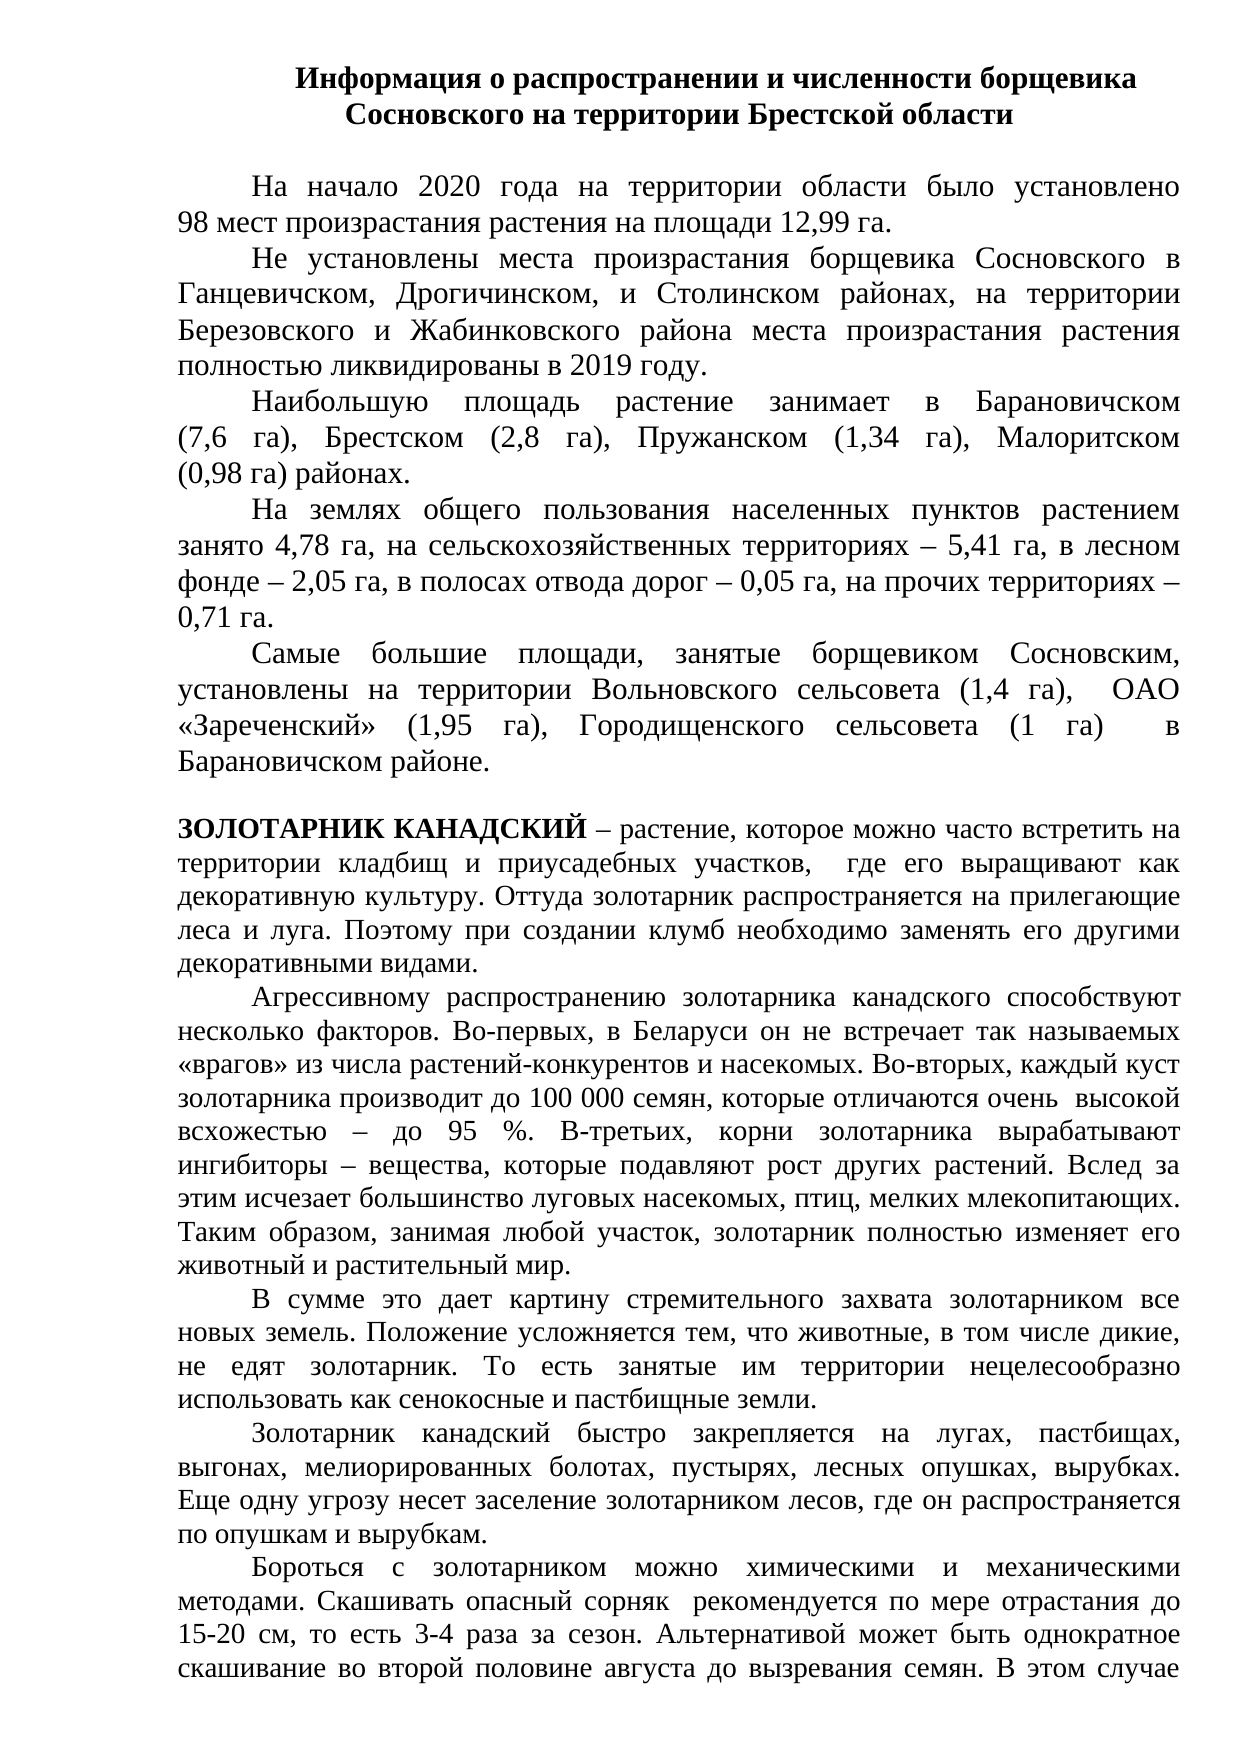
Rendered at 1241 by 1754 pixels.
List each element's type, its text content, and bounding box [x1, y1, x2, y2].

text Золотарник канадский быстро закрепляется на лугах, пастбищах, выгонах, мелиорированных болотах, пустырях, лесных опушках, вырубках. Еще одну угрозу несет заселение золотарником лесов, где он распространяется по опушкам и вырубкам. [177, 1415, 1181, 1549]
text В сумме это дает картину стремительного захвата золотарником все новых земель. Положение усложняется тем, что животные, в том числе дикие, не едят золотарник. То есть занятые им территории нецелесообразно использовать как сенокосные и пастбищные земли. [177, 1281, 1181, 1415]
text Информация о распространении и численности борщевика Сосновского на территории Брестской области [177, 59, 1181, 131]
text На начало 2020 года на территории области было установлено 98 мест произрастания растения на площади 12,99 га. [177, 167, 1181, 239]
text На землях общего пользования населенных пунктов растением занято 4,78 га, на сельскохозяйственных территориях – 5,41 га, в лесном фонде – 2,05 га, в полосах отвода дорог – 0,05 га, на прочих территориях – 0,71 га. [177, 490, 1181, 634]
text Не установлены места произрастания борщевика Сосновского в Ганцевичском, Дрогичинском, и Столинском районах, на территории Березовского и Жабинковского района места произрастания растения полностью ликвидированы в 2019 году. [177, 239, 1181, 383]
text Наибольшую площадь растение занимает в Барановичском (7,6 га), Брестском (2,8 га), Пружанском (1,34 га), Малоритском (0,98 га) районах. [177, 383, 1181, 490]
text Самые большие площади, занятые борщевиком Сосновским, установлены на территории Вольновского сельсовета (1,4 га), ОАО «Зареченский» (1,95 га), Городищенского сельсовета (1 га) в Барановичском районе. [177, 634, 1181, 778]
text ЗОЛОТАРНИК КАНАДСКИЙ – растение, которое можно часто встретить на территории кладбищ и приусадебных участков, где его выращивают как декоративную культуру. Оттуда золотарник распространяется на прилегающие леса и луга. Поэтому при создании клумб необходимо заменять его другими декоративными видами. [177, 811, 1181, 979]
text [177, 1549, 1181, 1683]
text Агрессивному распространению золотарника канадского способствуют несколько факторов. Во-первых, в Беларуси он не встречает так называемых «врагов» из числа растений-конкурентов и насекомых. Во-вторых, каждый куст золотарника производит до 100 000 семян, которые отличаются очень высокой всхожестью – до 95 %. В-третьих, корни золотарника вырабатывают ингибиторы – вещества, которые подавляют рост других растений. Вслед за этим исчезает большинство луговых насекомых, птиц, мелких млекопитающих. Таким образом, занимая любой участок, золотарник полностью изменяет его животный и растительный мир. [177, 979, 1181, 1281]
